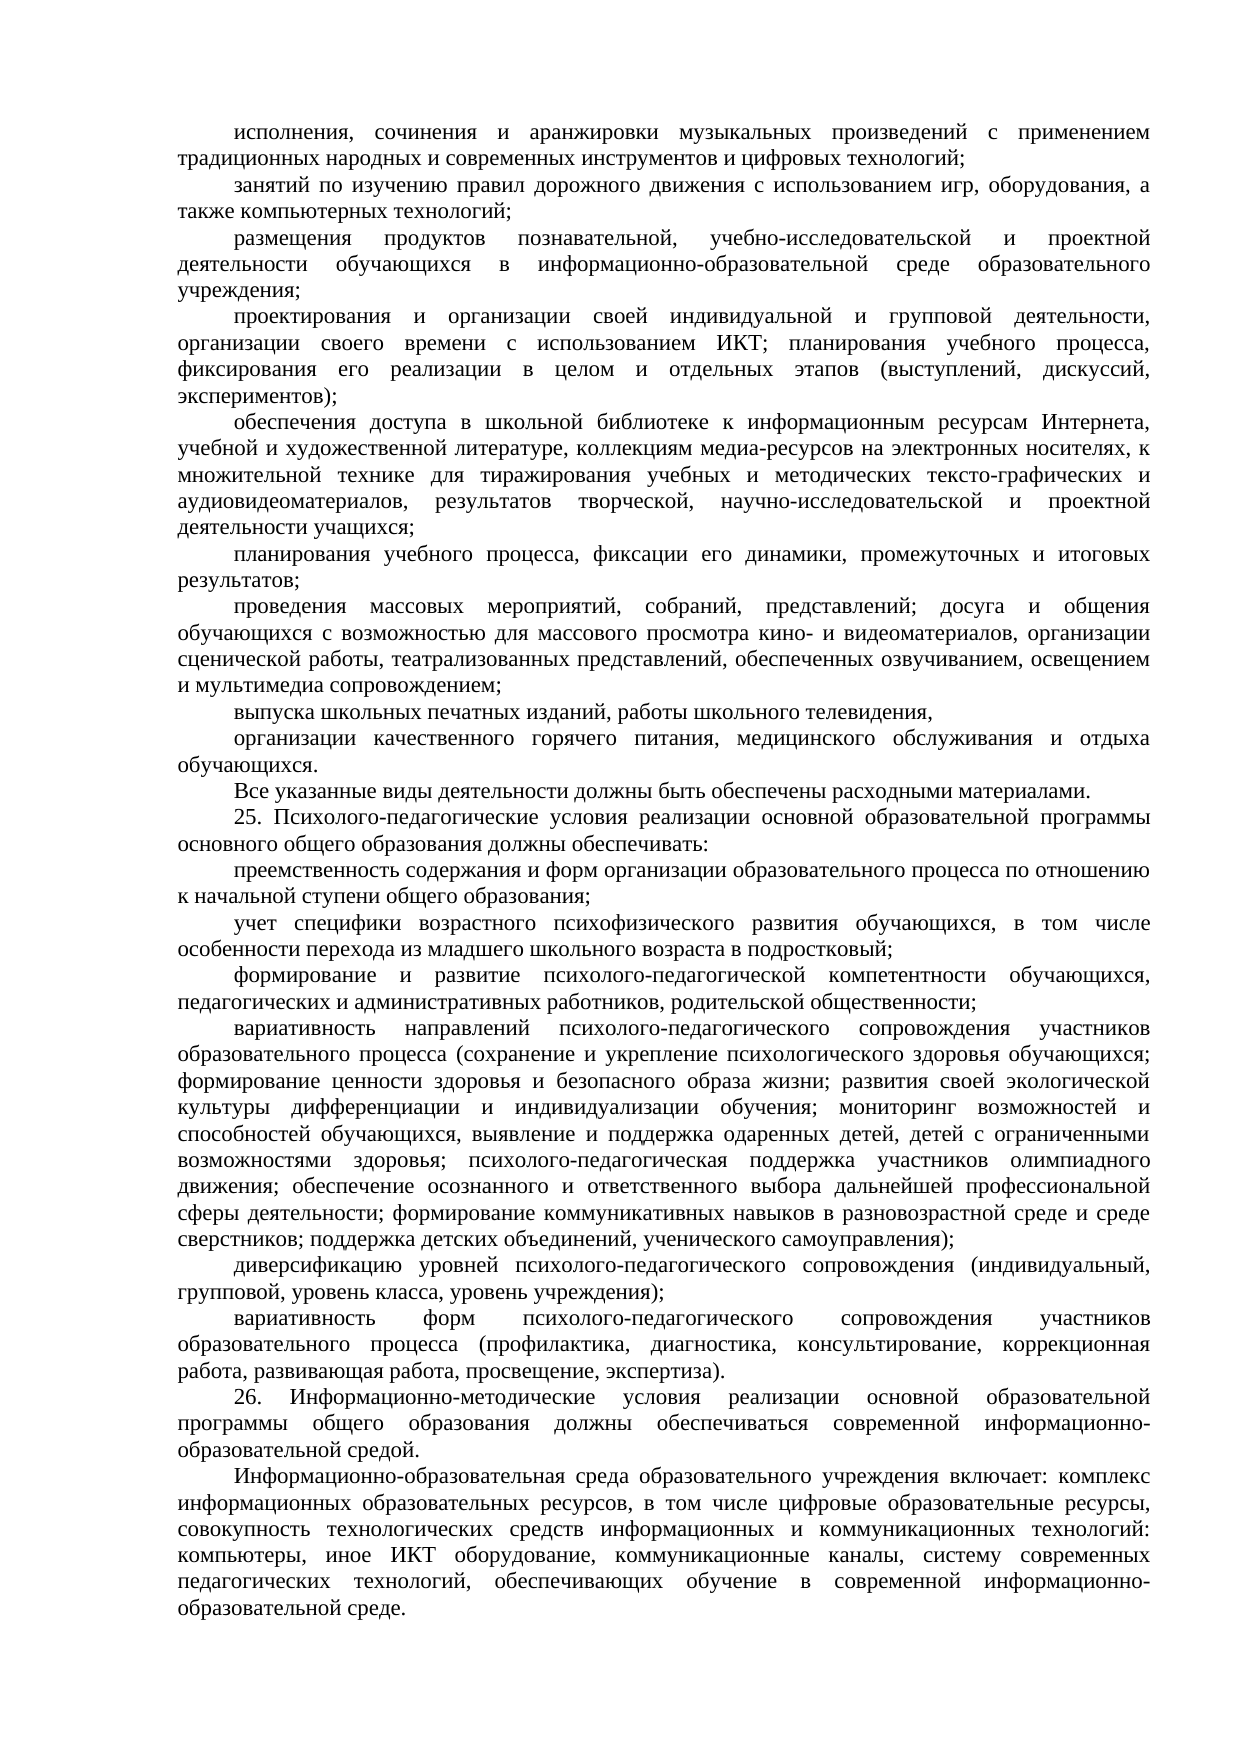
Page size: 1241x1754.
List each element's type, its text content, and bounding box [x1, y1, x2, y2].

text диверсификацию уровней психолого-педагогического сопровождения (индивидуальный, групповой, уровень класса, уровень учреждения); [177, 1251, 1152, 1304]
text проведения массовых мероприятий, собраний, представлений; досуга и общения обучающихся с возможностью для массового просмотра кино- и видеоматериалов, организации сценической работы, театрализованных представлений, обеспеченных озвучиванием, освещением и мультимедиа сопровождением; [177, 592, 1152, 698]
text преемственность содержания и форм организации образовательного процесса по отношению к начальной ступени общего образования; [177, 856, 1152, 909]
text 25. Психолого-педагогические условия реализации основной образовательной программы основного общего образования должны обеспечивать: [177, 803, 1152, 856]
text проектирования и организации своей индивидуальной и групповой деятельности, организации своего времени с использованием ИКТ; планирования учебного процесса, фиксирования его реализации в целом и отдельных этапов (выступлений, дискуссий, экспериментов); [177, 303, 1152, 408]
text обеспечения доступа в школьной библиотеке к информационным ресурсам Интернета, учебной и художественной литературе, коллекциям медиа-ресурсов на электронных носителях, к множительной технике для тиражирования учебных и методических тексто-графических и аудиовидеоматериалов, результатов творческой, научно-исследовательской и проектной деятельности учащихся; [177, 408, 1152, 540]
text выпуска школьных печатных изданий, работы школьного телевидения, [177, 698, 1152, 724]
text Информационно-образовательная среда образовательного учреждения включает: комплекс информационных образовательных ресурсов, в том числе цифровые образовательные ресурсы, совокупность технологических средств информационных и коммуникационных технологий: компьютеры, иное ИКТ оборудование, коммуникационные каналы, систему современных педагогических технологий, обеспечивающих обучение в современной информационно-образовательной среде. [177, 1462, 1152, 1620]
text вариативность форм психолого-педагогического сопровождения участников образовательного процесса (профилактика, диагностика, консультирование, коррекционная работа, развивающая работа, просвещение, экспертиза). [177, 1304, 1152, 1383]
text организации качественного горячего питания, медицинского обслуживания и отдыха обучающихся. [177, 724, 1152, 777]
text формирование и развитие психолого-педагогической компетентности обучающихся, педагогических и административных работников, родительской общественности; [177, 961, 1152, 1014]
text размещения продуктов познавательной, учебно-исследовательской и проектной деятельности обучающихся в информационно-образовательной среде образовательного учреждения; [177, 223, 1152, 303]
text Все указанные виды деятельности должны быть обеспечены расходными материалами. [177, 777, 1152, 803]
text 26. Информационно-методические условия реализации основной образовательной программы общего образования должны обеспечиваться современной информационно-образовательной средой. [177, 1383, 1152, 1462]
text учет специфики возрастного психофизического развития обучающихся, в том числе особенности перехода из младшего школьного возраста в подростковый; [177, 909, 1152, 961]
text занятий по изучению правил дорожного движения с использованием игр, оборудования, а также компьютерных технологий; [177, 171, 1152, 223]
text вариативность направлений психолого-педагогического сопровождения участников образовательного процесса (сохранение и укрепление психологического здоровья обучающихся; формирование ценности здоровья и безопасного образа жизни; развития своей экологической культуры дифференциации и индивидуализации обучения; мониторинг возможностей и способностей обучающихся, выявление и поддержка одаренных детей, детей с ограниченными возможностями здоровья; психолого-педагогическая поддержка участников олимпиадного движения; обеспечение осознанного и ответственного выбора дальнейшей профессиональной сферы деятельности; формирование коммуникативных навыков в разновозрастной среде и среде сверстников; поддержка детских объединений, ученического самоуправления); [177, 1014, 1152, 1251]
text исполнения, сочинения и аранжировки музыкальных произведений с применением традиционных народных и современных инструментов и цифровых технологий; [177, 118, 1152, 171]
text планирования учебного процесса, фиксации его динамики, промежуточных и итоговых результатов; [177, 540, 1152, 592]
